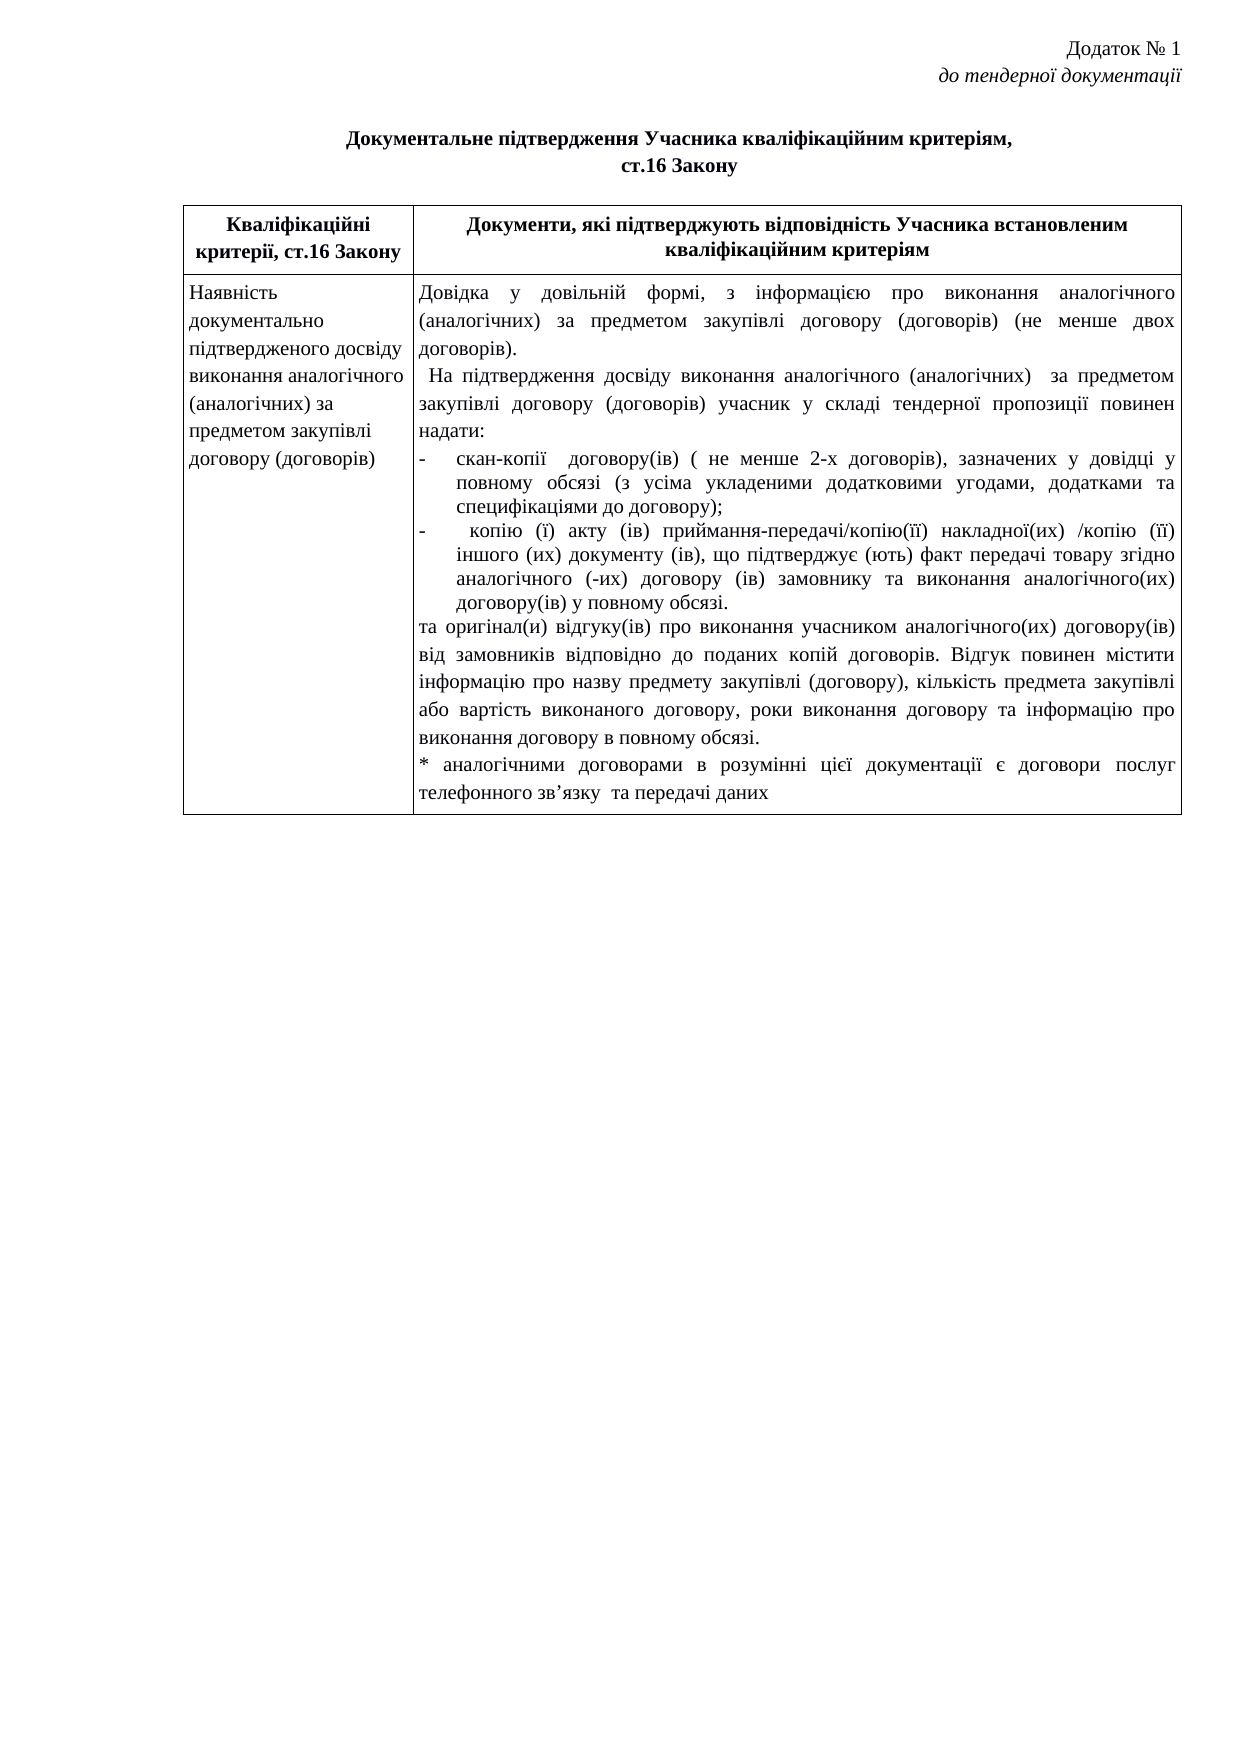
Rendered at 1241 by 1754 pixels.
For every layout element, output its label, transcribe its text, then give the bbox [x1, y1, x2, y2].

text до тендерної документації [177, 63, 1181, 87]
table_cell Довідка у довільній формі, з інформацією про виконання аналогічного (аналогічних) за предметом закупівлі договору (договорів) (не менше двох договорів). На підтвердження досвіду виконання аналогічного (аналогічних) за предметом закупівлі договору (договорів) учасник у складі тендерної пропозиції повинен надати: скан-копії договору(ів) ( не менше 2-х договорів), зазначених у довідці у повному обсязі (з усіма укладеними додатковими угодами, додатками та специфікаціями до договору); копію (ї) акту (ів) приймання-передачі/копію(її) накладної(их) /копію (її) іншого (их) документу (ів), що підтверджує (ють) факт передачі товару згідно аналогічного (-их) договору (ів) замовнику та виконання аналогічного(их) договору(ів) у повному обсязі. та оригінал(и) відгуку(ів) про виконання учасником аналогічного(их) договору(ів) від замовників відповідно до поданих копій договорів. Відгук повинен містити інформацію про назву предмету закупівлі (договору), кількість предмета закупівлі або вартість виконаного договору, роки виконання договору та інформацію про виконання договору в повному обсязі. * аналогічними договорами в розумінні цієї документації є договори послуг телефонного зв’язку та передачі даних [414, 275, 1181, 814]
table_header Кваліфікаційні критерії, ст.16 Закону [184, 206, 413, 273]
text ст.16 Закону [177, 153, 1181, 177]
text Додаток № 1 [177, 36, 1181, 59]
table_header Документи, які підтверджують відповідність Учасника встановленим кваліфікаційним критеріям [414, 206, 1181, 273]
text Документальне підтвердження Учасника кваліфікаційним критеріям, [177, 126, 1181, 150]
table_cell Наявність документально підтвердженого досвіду виконання аналогічного (аналогічних) за предметом закупівлі договору (договорів) [184, 275, 413, 814]
